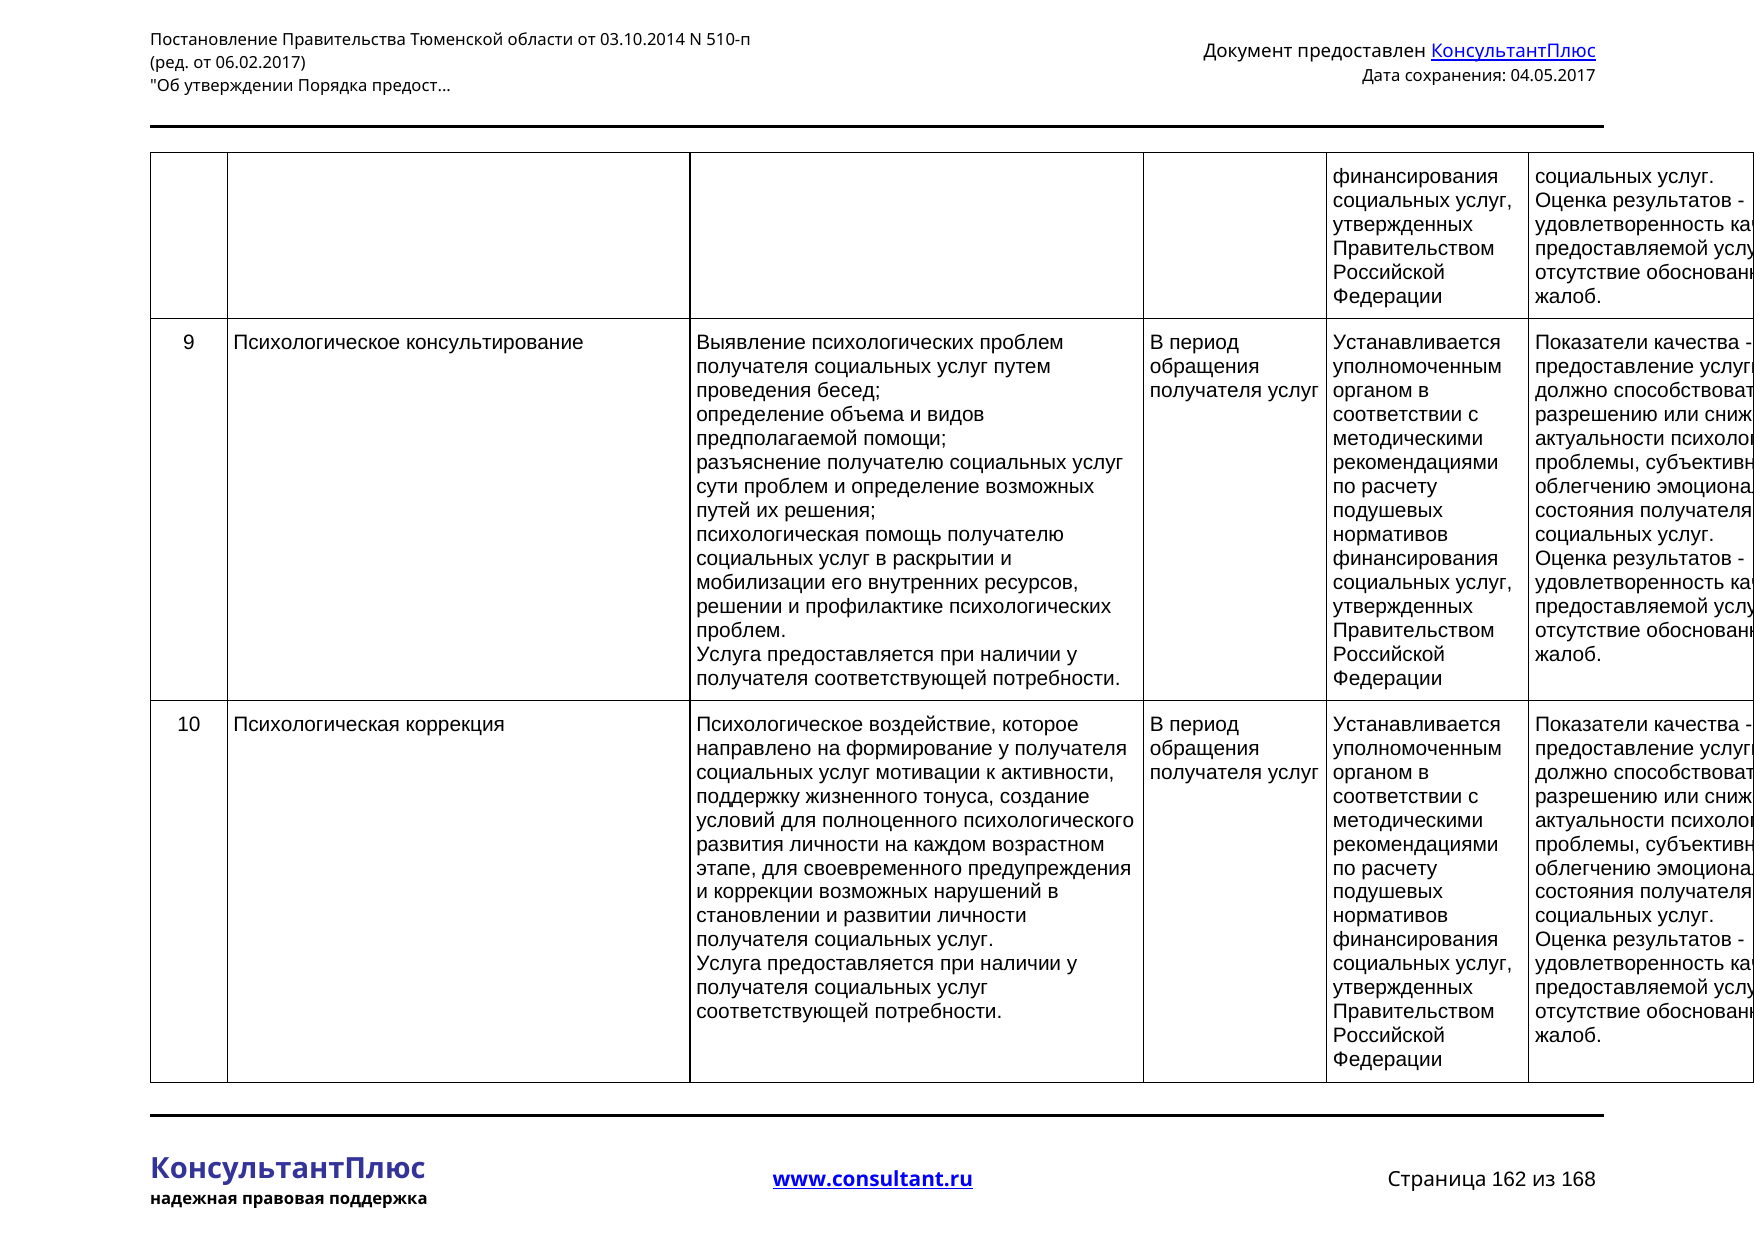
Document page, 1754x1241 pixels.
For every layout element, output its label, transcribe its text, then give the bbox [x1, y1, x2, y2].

table_cell Выявление психологических проблем получателя социальных услуг путем проведения бесед; определение объема и видов предполагаемой помощи; разъяснение получателю социальных услуг сути проблем и определение возможных путей их решения; психологическая помощь получателю социальных услуг в раскрытии и мобилизации его внутренних ресурсов, решении и профилактике психологических проблем. Услуга предоставляется при наличии у получателя соответствующей потребности. [691, 319, 1143, 700]
table_cell Психологическое воздействие, которое направлено на формирование у получателя социальных услуг мотивации к активности, поддержку жизненного тонуса, создание условий для полноценного психологического развития личности на каждом возрастном этапе, для своевременного предупреждения и коррекции возможных нарушений в становлении и развитии личности получателя социальных услуг. Услуга предоставляется при наличии у получателя социальных услуг соответствующей потребности. [691, 701, 1143, 1082]
table_cell В период обращения получателя услуг [1144, 319, 1326, 700]
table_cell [1529, 153, 1753, 318]
table_cell 9 [151, 319, 227, 700]
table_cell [1529, 701, 1753, 1082]
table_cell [228, 153, 689, 318]
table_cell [1144, 153, 1326, 318]
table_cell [1327, 153, 1528, 318]
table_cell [1144, 701, 1326, 1082]
table_cell 10 [151, 701, 227, 1082]
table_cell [691, 153, 1143, 318]
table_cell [1327, 701, 1528, 1082]
table_cell Психологическое консультирование [228, 319, 689, 700]
table_cell 8 [151, 153, 227, 318]
table_cell Психологическая коррекция [228, 701, 689, 1082]
